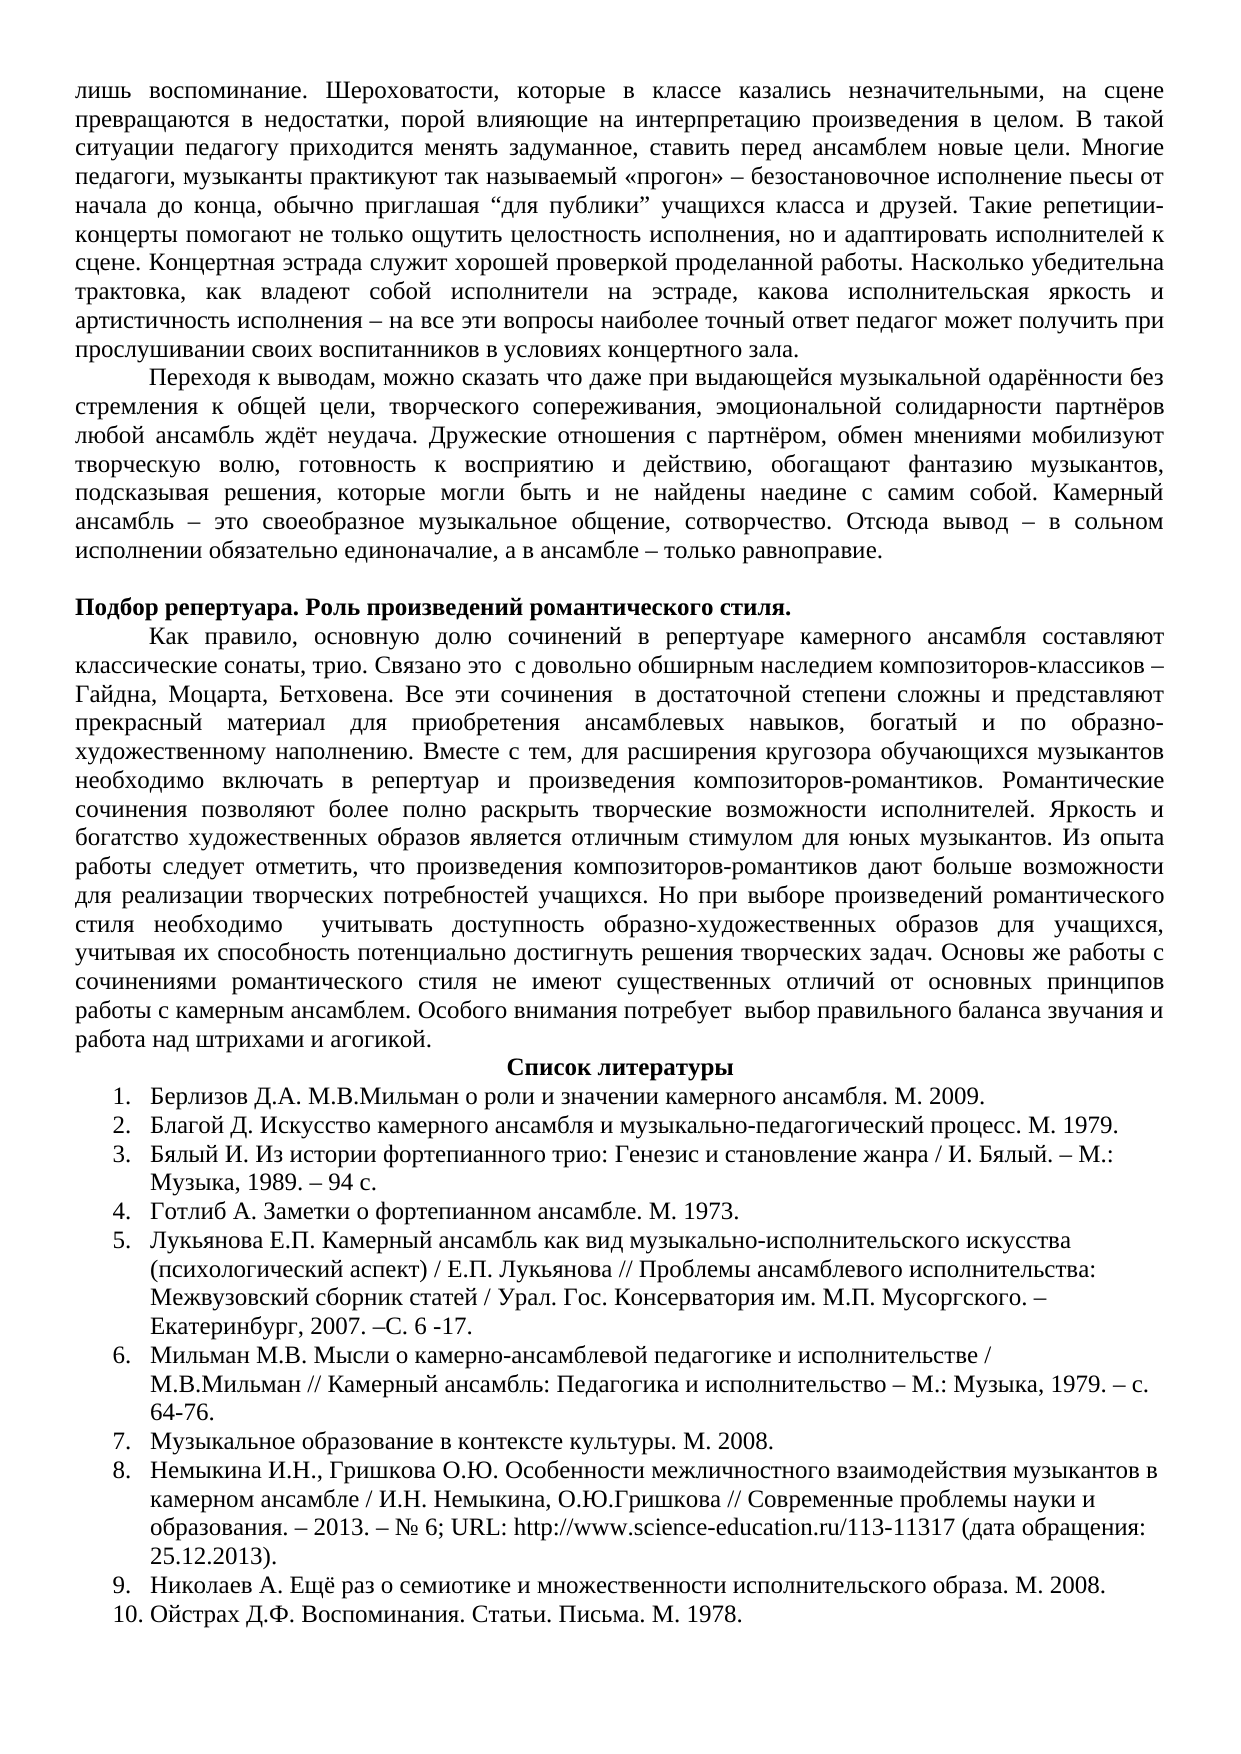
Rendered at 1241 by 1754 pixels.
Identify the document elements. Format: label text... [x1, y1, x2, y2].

list Благой Д. Искусство камерного ансамбля и музыкально-педагогический процесс. М. 1979. [112, 1110, 1165, 1139]
list Николаев А. Ещё раз о семиотике и множественности исполнительского образа. М. 2008. [112, 1570, 1165, 1599]
list Немыкина И.Н., Гришкова О.Ю. Особенности межличностного взаимодействия музыкантов в камерном ансамбле / И.Н. Немыкина, О.Ю.Гришкова // Современные проблемы науки и образования. – 2013. – № 6; URL: http://www.science-education.ru/113-11317 (дата обращения: 25.12.2013). [112, 1455, 1165, 1570]
text Подбор репертуара. Роль произведений романтического стиля. [75, 592, 1165, 621]
text Переходя к выводам, можно сказать что даже при выдающейся музыкальной одарённости без стремления к общей цели, творческого сопереживания, эмоциональной солидарности партнёров любой ансамбль ждёт неудача. Дружеские отношения с партнёром, обмен мнениями мобилизуют творческую волю, готовность к восприятию и действию, обогащают фантазию музыкантов, подсказывая решения, которые могли быть и не найдены наедине с самим собой. Камерный ансамбль – это своеобразное музыкальное общение, сотворчество. Отсюда вывод – в сольном исполнении обязательно единоначалие, а в ансамбле – только равноправие. [75, 362, 1165, 564]
list Готлиб А. Заметки о фортепианном ансамбле. М. 1973. [112, 1196, 1165, 1225]
text Список литературы [75, 1052, 1165, 1081]
list Мильман М.В. Мысли о камерно-ансамблевой педагогике и исполнительстве / М.В.Мильман // Камерный ансамбль: Педагогика и исполнительство – М.: Музыка, 1979. – с. 64-76. [112, 1340, 1165, 1426]
list Лукьянова Е.П. Камерный ансамбль как вид музыкально-исполнительского искусства (психологический аспект) / Е.П. Лукьянова // Проблемы ансамблевого исполнительства: Межвузовский сборник статей / Урал. Гос. Консерватория им. М.П. Мусоргского. – Екатеринбург, 2007. –С. 6 -17. [112, 1225, 1165, 1340]
list Ойстрах Д.Ф. Воспоминания. Статьи. Письма. М. 1978. [112, 1599, 1165, 1627]
list Берлизов Д.А. М.В.Мильман о роли и значении камерного ансамбля. М. 2009. [112, 1081, 1165, 1110]
text Как правило, основную долю сочинений в репертуаре камерного ансамбля составляют классические сонаты, трио. Связано это с довольно обширным наследием композиторов-классиков – Гайдна, Моцарта, Бетховена. Все эти сочинения в достаточной степени сложны и представляют прекрасный материал для приобретения ансамблевых навыков, богатый и по образно-художественному наполнению. Вместе с тем, для расширения кругозора обучающихся музыкантов необходимо включать в репертуар и произведения композиторов-романтиков. Романтические сочинения позволяют более полно раскрыть творческие возможности исполнителей. Яркость и богатство художественных образов является отличным стимулом для юных музыкантов. Из опыта работы следует отметить, что произведения композиторов-романтиков дают больше возможности для реализации творческих потребностей учащихся. Но при выборе произведений романтического стиля необходимо учитывать доступность образно-художественных образов для учащихся, учитывая их способность потенциально достигнуть решения творческих задач. Основы же работы с сочинениями романтического стиля не имеют существенных отличий от основных принципов работы с камерным ансамблем. Особого внимания потребует выбор правильного баланса звучания и работа над штрихами и агогикой. [75, 621, 1165, 1052]
list Бялый И. Из истории фортепианного трио: Генезис и становление жанра / И. Бялый. – М.: Музыка, 1989. – 94 с. [112, 1139, 1165, 1196]
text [75, 75, 1165, 362]
list Музыкальное образование в контексте культуры. М. 2008. [112, 1426, 1165, 1455]
